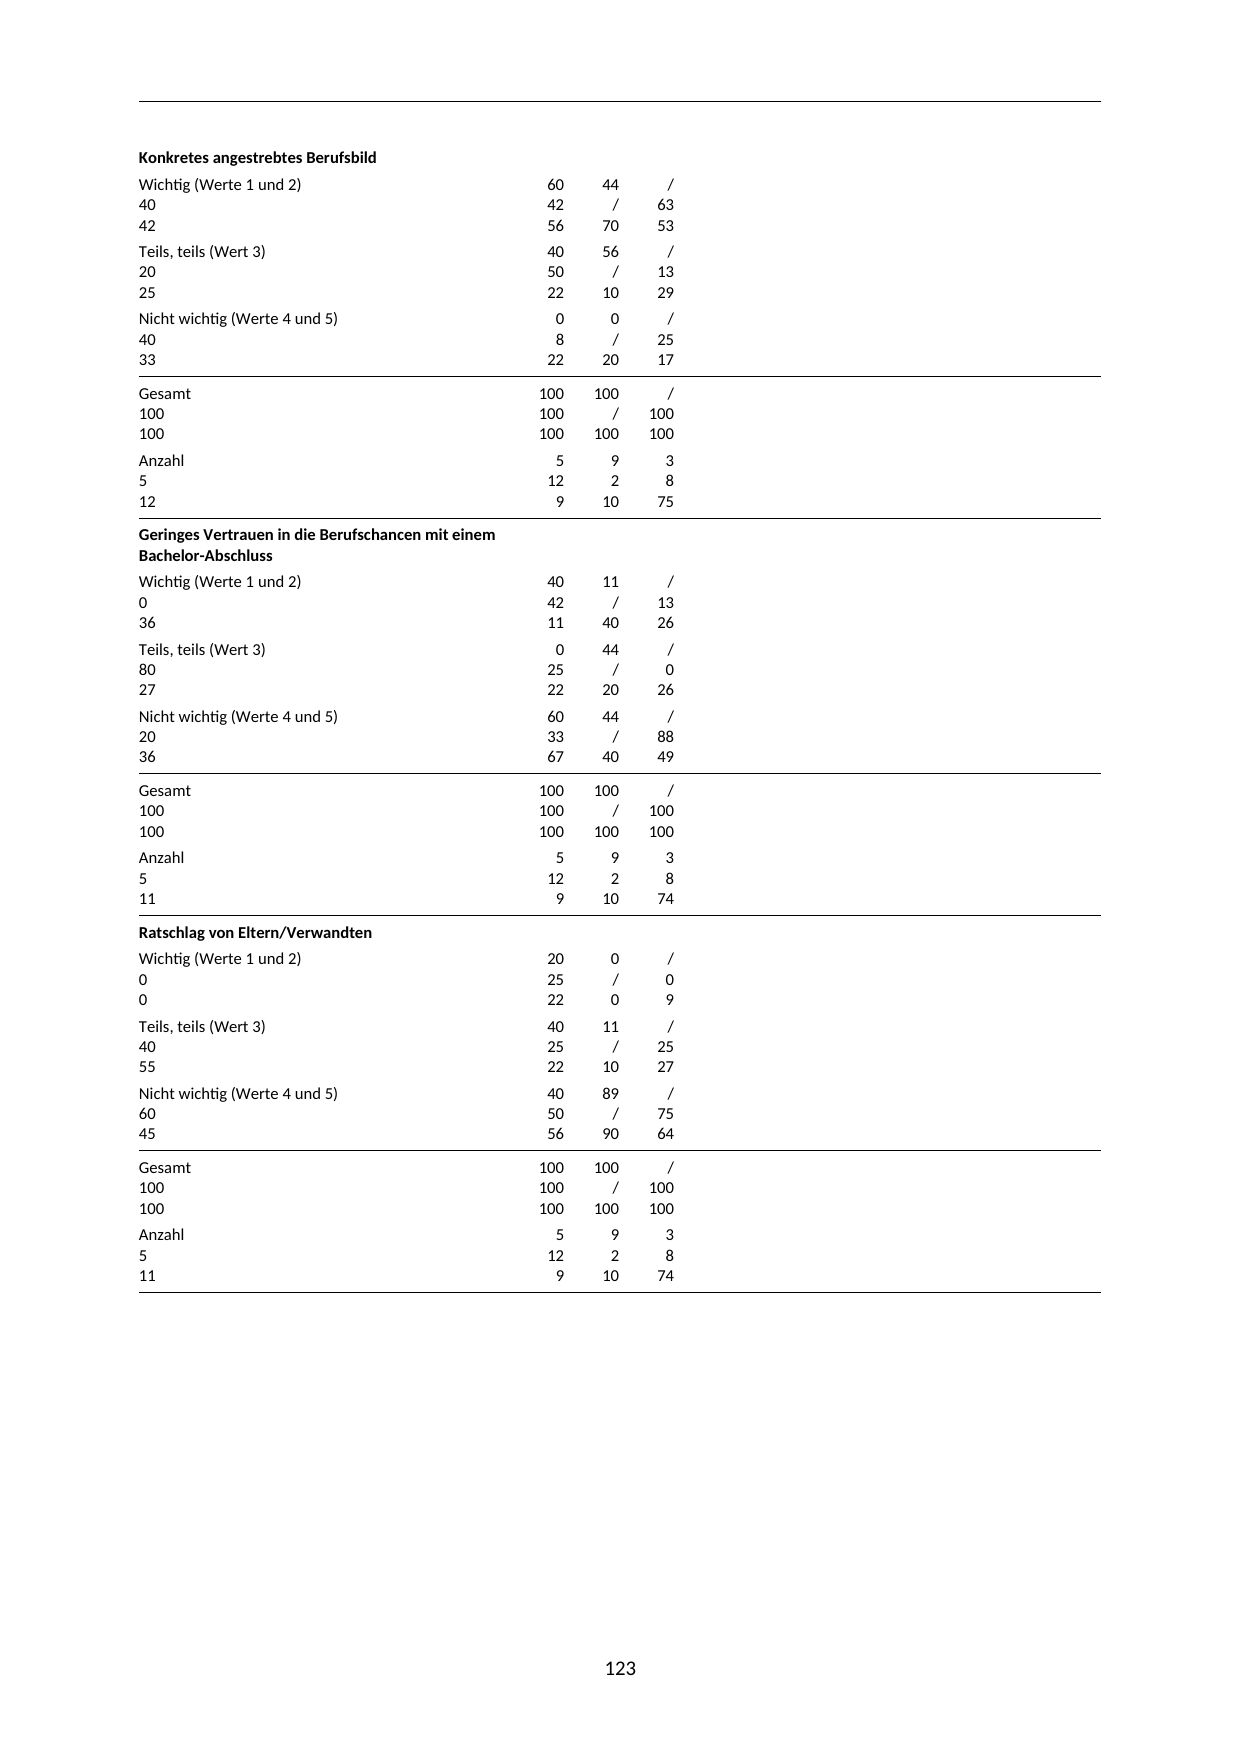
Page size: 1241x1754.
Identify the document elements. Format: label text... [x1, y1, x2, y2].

text Teils, teils (Wert 3) 40 11 / 40 25 / 25 55 22 10 27 [139, 1016, 511, 1077]
text Nicht wichtig (Werte 4 und 5) 60 44 / 20 33 / 88 36 67 40 49 [139, 706, 511, 767]
text Anzahl 5 9 3 5 12 2 8 12 9 10 75 [139, 450, 511, 511]
text Teils, teils (Wert 3) 40 56 / 20 50 / 13 25 22 10 29 [139, 241, 511, 302]
text Wichtig (Werte 1 und 2) 20 0 / 0 25 / 0 0 22 0 9 [139, 949, 511, 1009]
text Gesamt 100 100 / 100 100 / 100 100 100 100 100 [139, 383, 511, 444]
text Teils, teils (Wert 3) 0 44 / 80 25 / 0 27 22 20 26 [139, 639, 511, 700]
text Gesamt 100 100 / 100 100 / 100 100 100 100 100 [139, 1157, 511, 1218]
text Ratschlag von Eltern/Verwandten [139, 922, 511, 942]
text Nicht wichtig (Werte 4 und 5) 0 0 / 40 8 / 25 33 22 20 17 [139, 308, 511, 369]
text Wichtig (Werte 1 und 2) 60 44 / 40 42 / 63 42 56 70 53 [139, 174, 511, 235]
text Anzahl 5 9 3 5 12 2 8 11 9 10 74 [139, 848, 511, 908]
text Geringes Vertrauen in die Berufschancen mit einem Bachelor-Abschluss [139, 525, 511, 565]
text Anzahl 5 9 3 5 12 2 8 11 9 10 74 [139, 1225, 511, 1286]
text Gesamt 100 100 / 100 100 / 100 100 100 100 100 [139, 780, 511, 841]
text Nicht wichtig (Werte 4 und 5) 40 89 / 60 50 / 75 45 56 90 64 [139, 1083, 511, 1144]
text Wichtig (Werte 1 und 2) 40 11 / 0 42 / 13 36 11 40 26 [139, 572, 511, 632]
text Konkretes angestrebtes Berufsbild [139, 148, 511, 168]
